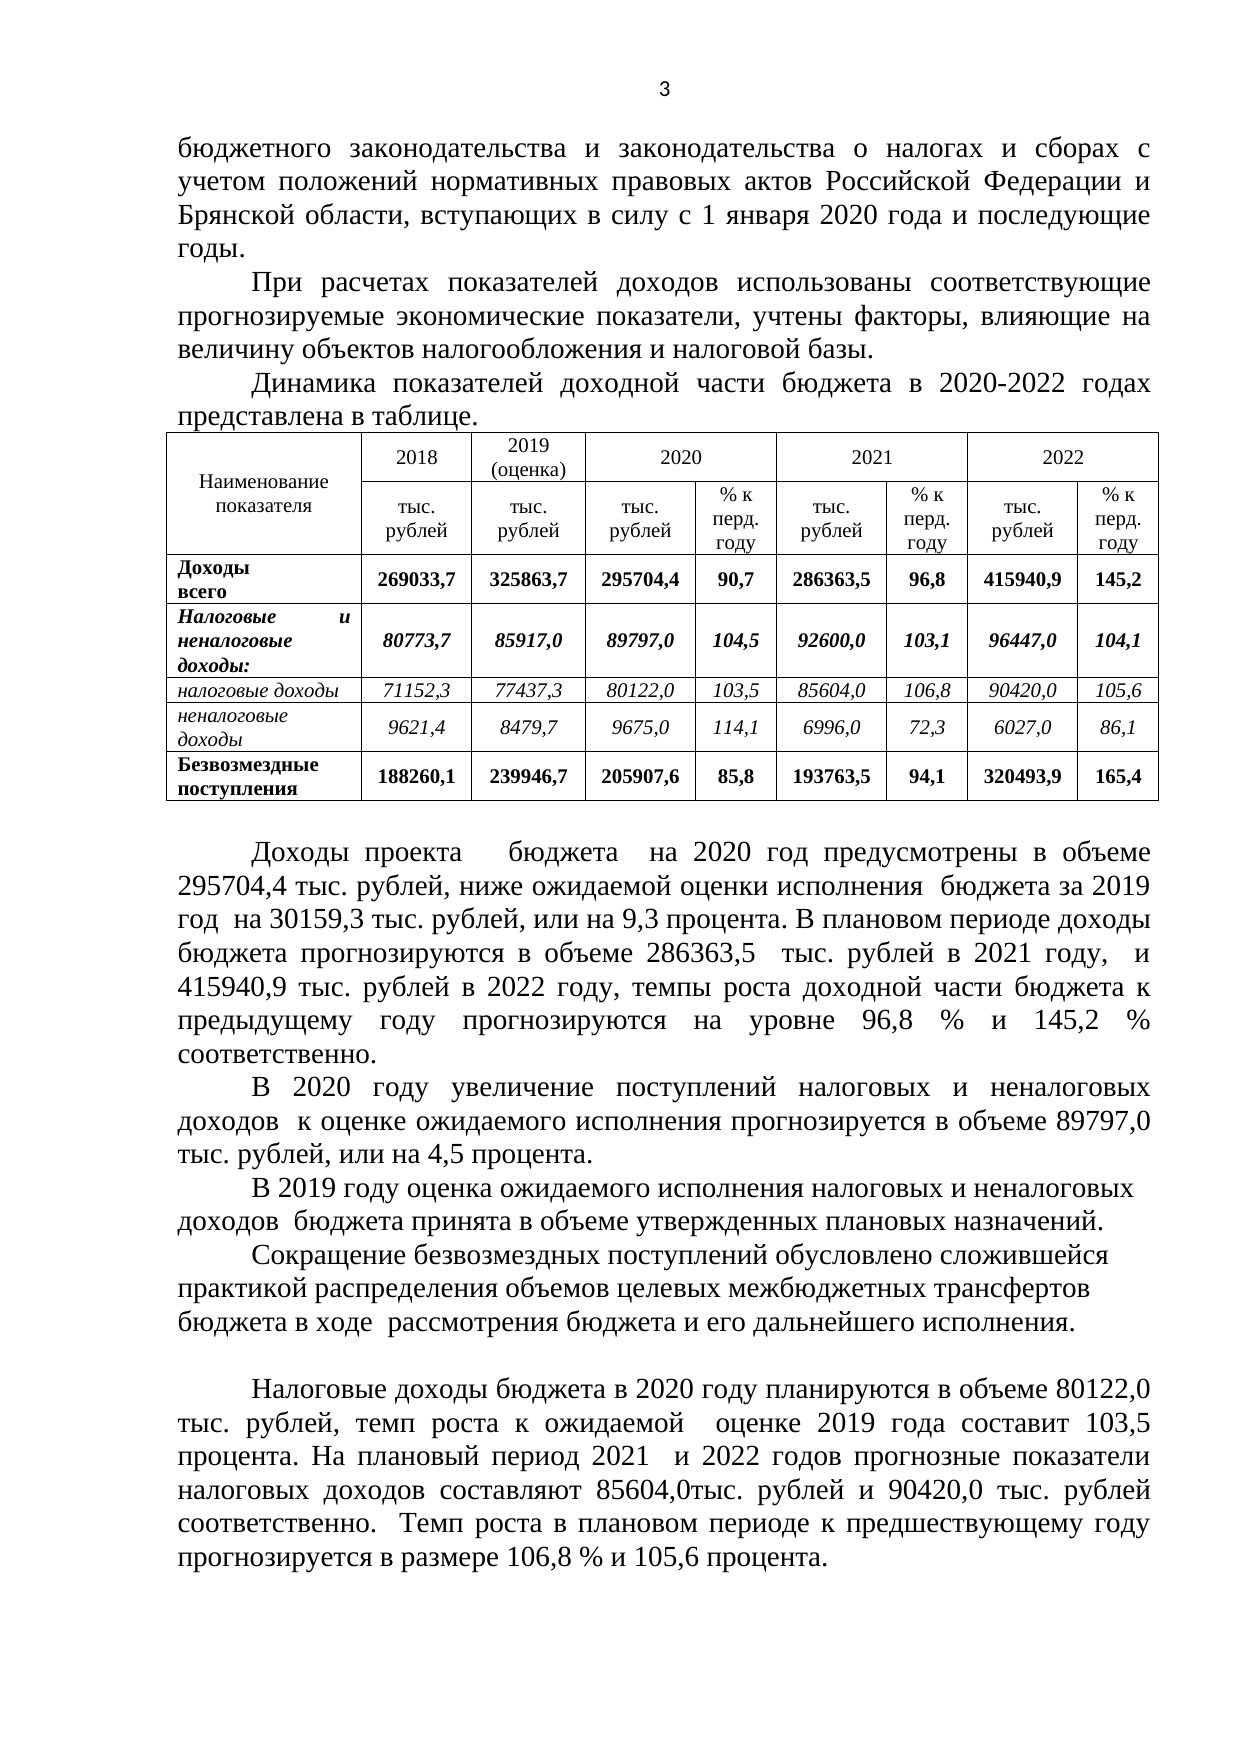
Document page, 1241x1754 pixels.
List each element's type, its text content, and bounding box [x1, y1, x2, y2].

table_cell 286363,5 [777, 555, 886, 603]
table_cell 145,2 [1078, 555, 1158, 603]
table_cell 295704,4 [586, 555, 695, 603]
table_cell 103,1 [887, 604, 967, 677]
text В 2019 году оценка ожидаемого исполнения налоговых и неналоговых [177, 1170, 1152, 1203]
table_cell 72,3 [887, 703, 967, 751]
table_cell неналоговые доходы [167, 703, 361, 751]
table_cell 269033,7 [362, 555, 471, 603]
table_header 2021 [777, 433, 967, 481]
table_cell тыс. рублей [777, 482, 886, 554]
table_header 2019 (оценка) [472, 433, 585, 481]
table_cell 6996,0 [777, 703, 886, 751]
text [177, 130, 1152, 264]
table_cell тыс. рублей [968, 482, 1077, 554]
text В 2020 году увеличение поступлений налоговых и неналоговых доходов к оценке ожидаемого исполнения прогнозируется в объеме 89797,0 тыс. рублей, или на 4,5 процента. [177, 1069, 1152, 1170]
table_cell тыс. рублей [586, 482, 695, 554]
table_cell Безвозмездные поступления [167, 752, 361, 800]
table_cell 103,5 [696, 678, 776, 702]
table_cell 325863,7 [472, 555, 585, 603]
table_cell тыс. рублей [472, 482, 585, 554]
table_cell Налоговые и неналоговые доходы: [167, 604, 361, 677]
table_cell 94,1 [887, 752, 967, 800]
text Доходы проекта бюджета на 2020 год предусмотрены в объеме 295704,4 тыс. рублей, ниже ожидаемой оценки исполнения бюджета за 2019 год на 30159,3 тыс. рублей, или на 9,3 процента. В плановом периоде доходы бюджета прогнозируются в объеме 286363,5 тыс. рублей в 2021 году, и 415940,9 тыс. рублей в 2022 году, темпы роста доходной части бюджета к предыдущему году прогнозируются на уровне 96,8 % и 145,2 % соответственно. [177, 834, 1152, 1069]
table_cell 80122,0 [586, 678, 695, 702]
table_header 2018 [362, 433, 471, 481]
table_cell 104,5 [696, 604, 776, 677]
table_cell 89797,0 [586, 604, 695, 677]
table_cell 90,7 [696, 555, 776, 603]
table_cell 77437,3 [472, 678, 585, 702]
table_cell 96,8 [887, 555, 967, 603]
table_cell 86,1 [1078, 703, 1158, 751]
text Налоговые доходы бюджета в 2020 году планируются в объеме 80122,0 тыс. рублей, темп роста к ожидаемой оценке 2019 года составит 103,5 процента. На плановый период 2021 и 2022 годов прогнозные показатели налоговых доходов составляют 85604,0тыс. рублей и 90420,0 тыс. рублей соответственно. Темп роста в плановом периоде к предшествующему году прогнозируется в размере 106,8 % и 105,6 процента. [177, 1371, 1152, 1572]
table_cell % к перд. году [696, 482, 776, 554]
table_cell 239946,7 [472, 752, 585, 800]
table_cell 106,8 [887, 678, 967, 702]
text доходов бюджета принята в объеме утвержденных плановых назначений. [177, 1203, 1152, 1237]
table_cell 114,1 [696, 703, 776, 751]
table_cell 205907,6 [586, 752, 695, 800]
table_cell 6027,0 [968, 703, 1077, 751]
table_header 2020 [586, 433, 776, 481]
table_cell 9675,0 [586, 703, 695, 751]
table_header Наименование показателя [167, 433, 361, 554]
table_cell 85917,0 [472, 604, 585, 677]
table_cell 320493,9 [968, 752, 1077, 800]
table_cell 415940,9 [968, 555, 1077, 603]
text При расчетах показателей доходов использованы соответствующие прогнозируемые экономические показатели, учтены факторы, влияющие на величину объектов налогообложения и налоговой базы. [177, 264, 1152, 365]
table_cell тыс. рублей [362, 482, 471, 554]
table_cell 80773,7 [362, 604, 471, 677]
table_cell 90420,0 [968, 678, 1077, 702]
table_cell 96447,0 [968, 604, 1077, 677]
text Динамика показателей доходной части бюджета в 2020-2022 годах представлена в таблице. [177, 365, 1152, 432]
table_cell 9621,4 [362, 703, 471, 751]
table_cell 105,6 [1078, 678, 1158, 702]
table_cell 165,4 [1078, 752, 1158, 800]
text бюджета в ходе рассмотрения бюджета и его дальнейшего исполнения. [177, 1304, 1152, 1338]
text практикой распределения объемов целевых межбюджетных трансфертов [177, 1271, 1152, 1304]
table_cell % к перд. году [887, 482, 967, 554]
text Сокращение безвозмездных поступлений обусловлено сложившейся [177, 1237, 1152, 1271]
table_cell 8479,7 [472, 703, 585, 751]
table_cell 71152,3 [362, 678, 471, 702]
table_cell 104,1 [1078, 604, 1158, 677]
table_cell 85,8 [696, 752, 776, 800]
table_cell 92600,0 [777, 604, 886, 677]
table_cell 193763,5 [777, 752, 886, 800]
table_cell Доходы всего [167, 555, 361, 603]
table_cell 188260,1 [362, 752, 471, 800]
table_header 2022 [968, 433, 1158, 481]
table_cell 85604,0 [777, 678, 886, 702]
table_cell % к перд. году [1078, 482, 1158, 554]
table_cell налоговые доходы [167, 678, 361, 702]
